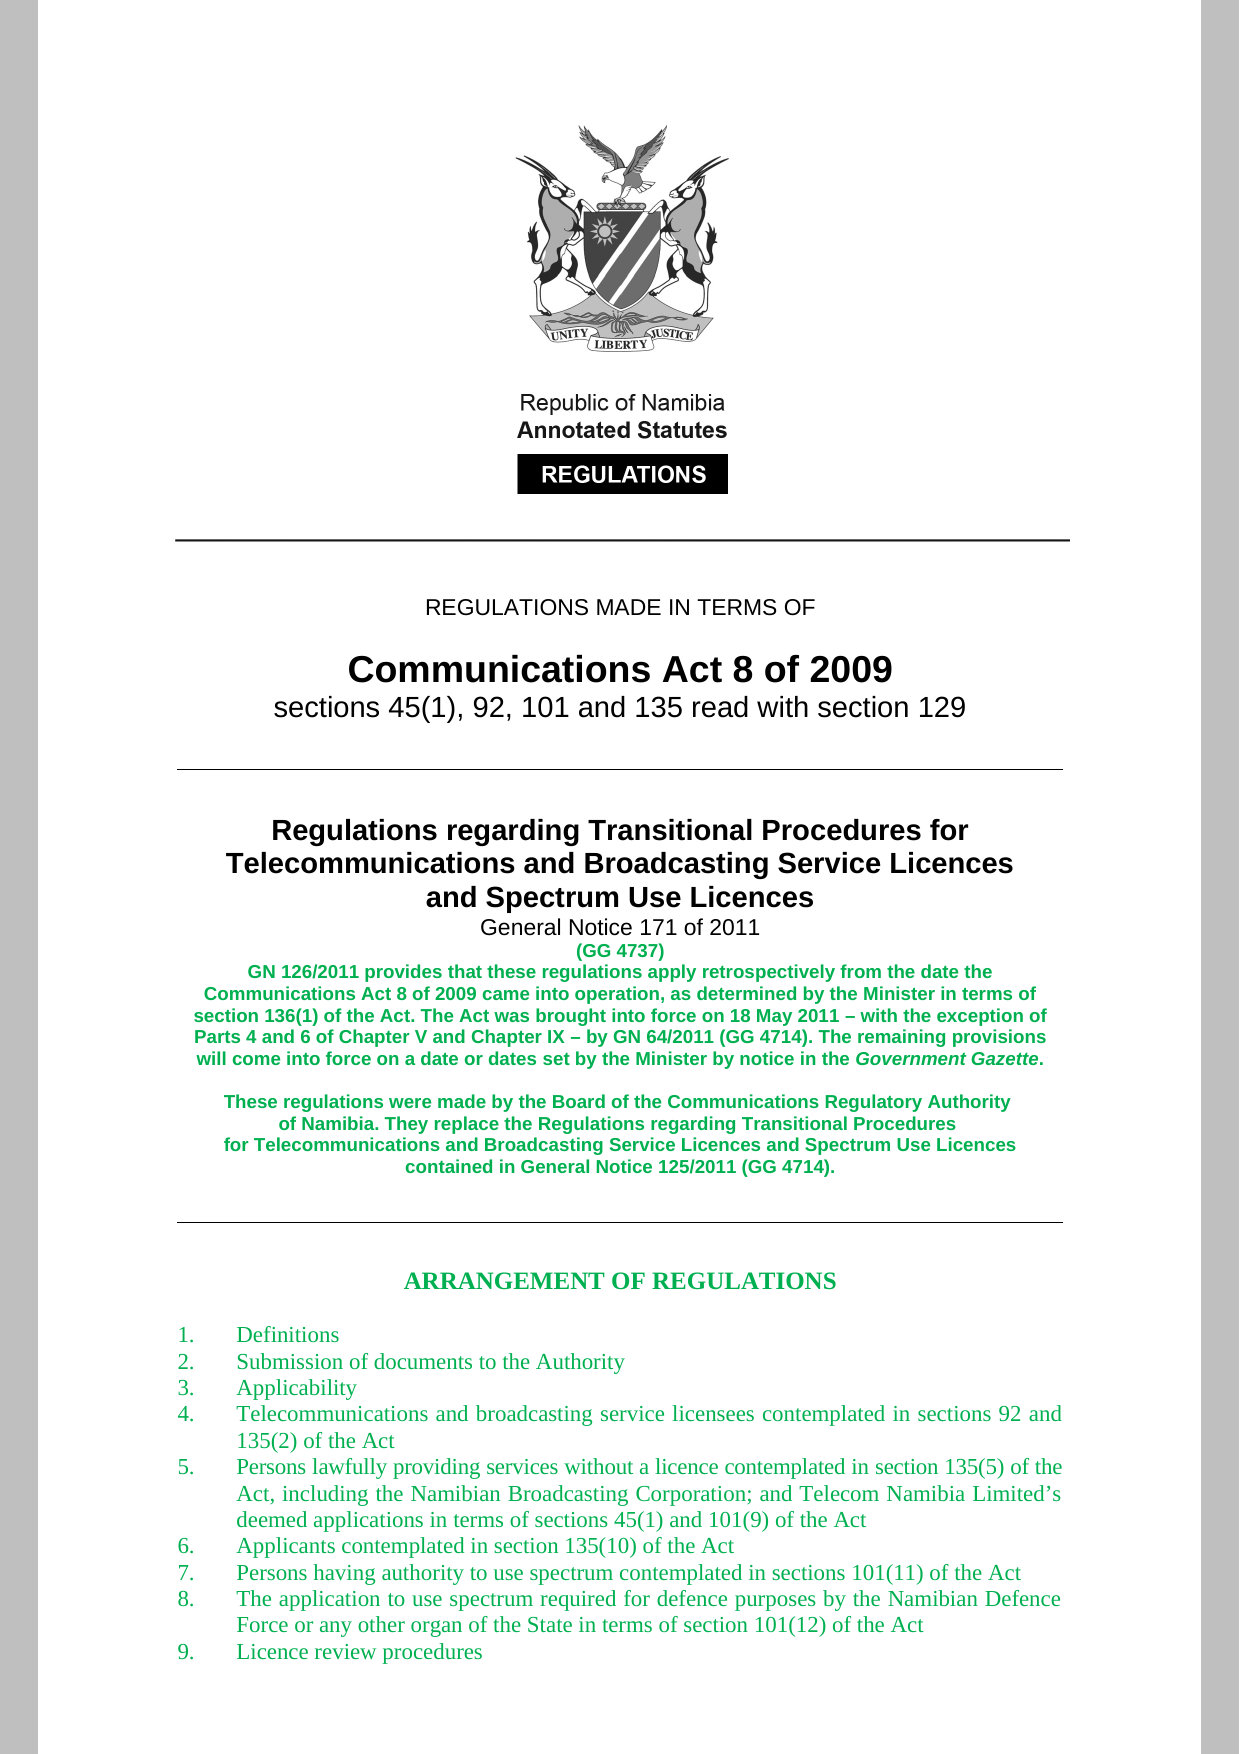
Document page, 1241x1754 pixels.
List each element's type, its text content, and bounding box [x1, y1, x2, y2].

text Communications Act 8 of 2009 [177, 647, 1063, 690]
text 9. Licence review procedures [177, 1638, 1063, 1664]
text 7. Persons having authority to use spectrum contemplated in sections 101(11) of the Act [177, 1559, 1063, 1585]
text 4. Telecommunications and broadcasting service licensees contemplated in sections 92 and 135(2) of the Act [177, 1401, 1063, 1453]
text REGULATIONS MADE IN TERMS OF [177, 594, 1063, 620]
text Telecommunications and Broadcasting Service Licences [177, 846, 1063, 880]
text GN 126/2011 provides that these regulations apply retrospectively from the date the Communications Act 8 of 2009 came into operation, as determined by the Minister in terms of section 136(1) of the Act. The Act was brought into force on 18 May 2011 – with the exception of Parts 4 and 6 of Chapter V and Chapter IX – by GN 64/2011 (GG 4714). The remaining provisions will come into force on a date or dates set by the Minister by notice in the Government Gazette. [177, 961, 1063, 1069]
text Regulations regarding Transitional Procedures for [177, 813, 1063, 846]
picture [0, 0, 1241, 551]
text (GG 4737) [177, 940, 1063, 961]
text 6. Applicants contemplated in section 135(10) of the Act [177, 1532, 1063, 1559]
text 5. Persons lawfully providing services without a licence contemplated in section 135(5) of the Act, including the Namibian Broadcasting Corporation; and Telecom Namibia Limited’s deemed applications in terms of sections 45(1) and 101(9) of the Act [177, 1453, 1063, 1532]
text These regulations were made by the Board of the Communications Regulatory Authority of Namibia. They replace the Regulations regarding Transitional Procedures for Telecommunications and Broadcasting Service Licences and Spectrum Use Licences contained in General Notice 125/2011 (GG 4714). [177, 1091, 1063, 1177]
text 8. The application to use spectrum required for defence purposes by the Namibian Defence Force or any other organ of the State in terms of section 101(12) of the Act [177, 1585, 1063, 1638]
text 3. Applicability [177, 1374, 1063, 1401]
text and Spectrum Use Licences [177, 880, 1063, 913]
text General Notice 171 of 2011 [177, 913, 1063, 940]
text ARRANGEMENT OF REGULATIONS [177, 1266, 1063, 1295]
text sections 45(1), 92, 101 and 135 read with section 129 [177, 690, 1063, 723]
text 1. Definitions [177, 1321, 1063, 1348]
text 2. Submission of documents to the Authority [177, 1348, 1063, 1374]
